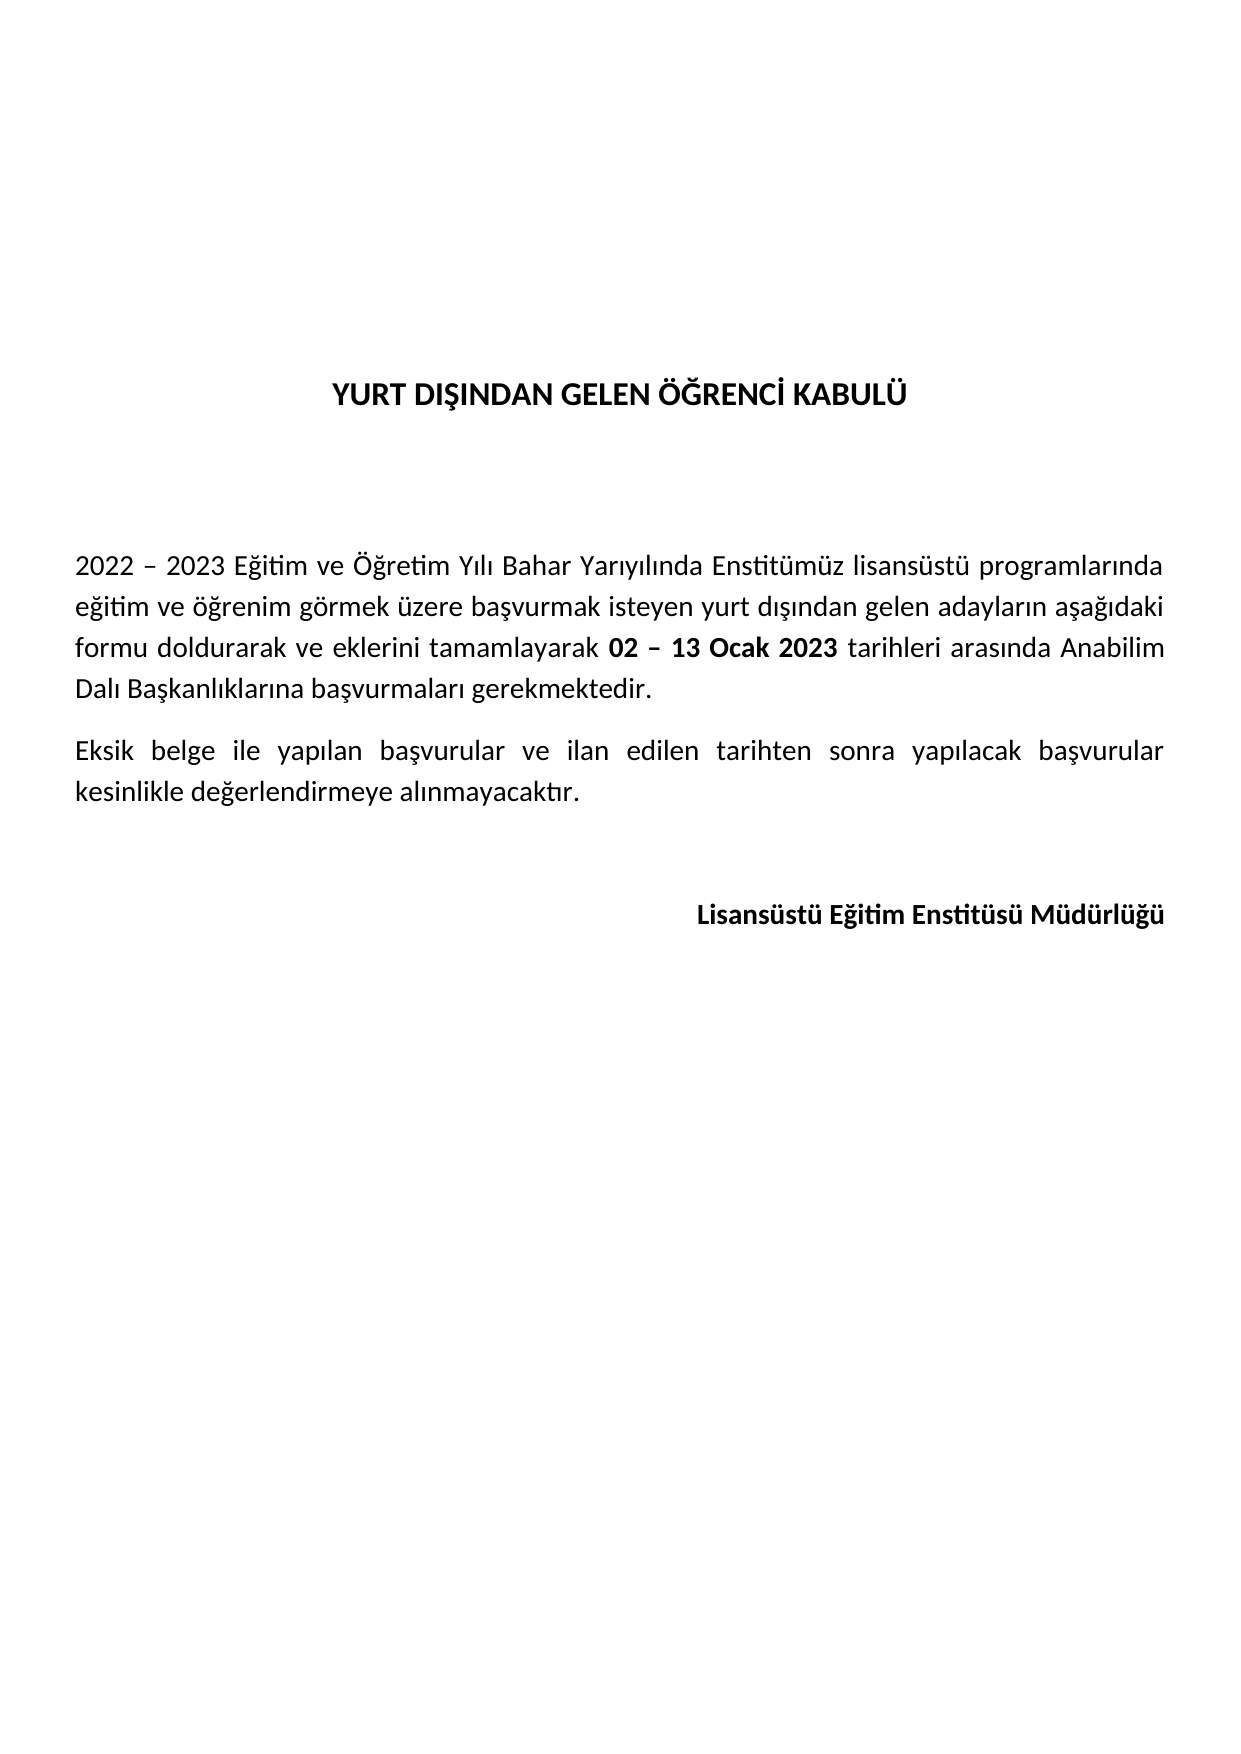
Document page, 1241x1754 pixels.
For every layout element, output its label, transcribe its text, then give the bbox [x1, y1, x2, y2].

text Eksik belge ile yapılan başvurular ve ilan edilen tarihten sonra yapılacak başvurular kesinlikle değerlendirmeye alınmayacaktır. [75, 732, 1165, 808]
text 2022 – 2023 Eğitim ve Öğretim Yılı Bahar Yarıyılında Enstitümüz lisansüstü programlarında eğitim ve öğrenim görmek üzere başvurmak isteyen yurt dışından gelen adayların aşağıdaki formu doldurarak ve eklerini tamamlayarak 02 – 13 Ocak 2023 tarihleri arasında Anabilim Dalı Başkanlıklarına başvurmaları gerekmektedir. [75, 547, 1165, 706]
text YURT DIŞINDAN GELEN ÖĞRENCİ KABULÜ [75, 373, 1165, 414]
text Lisansüstü Eğitim Enstitüsü Müdürlüğü [75, 896, 1165, 932]
